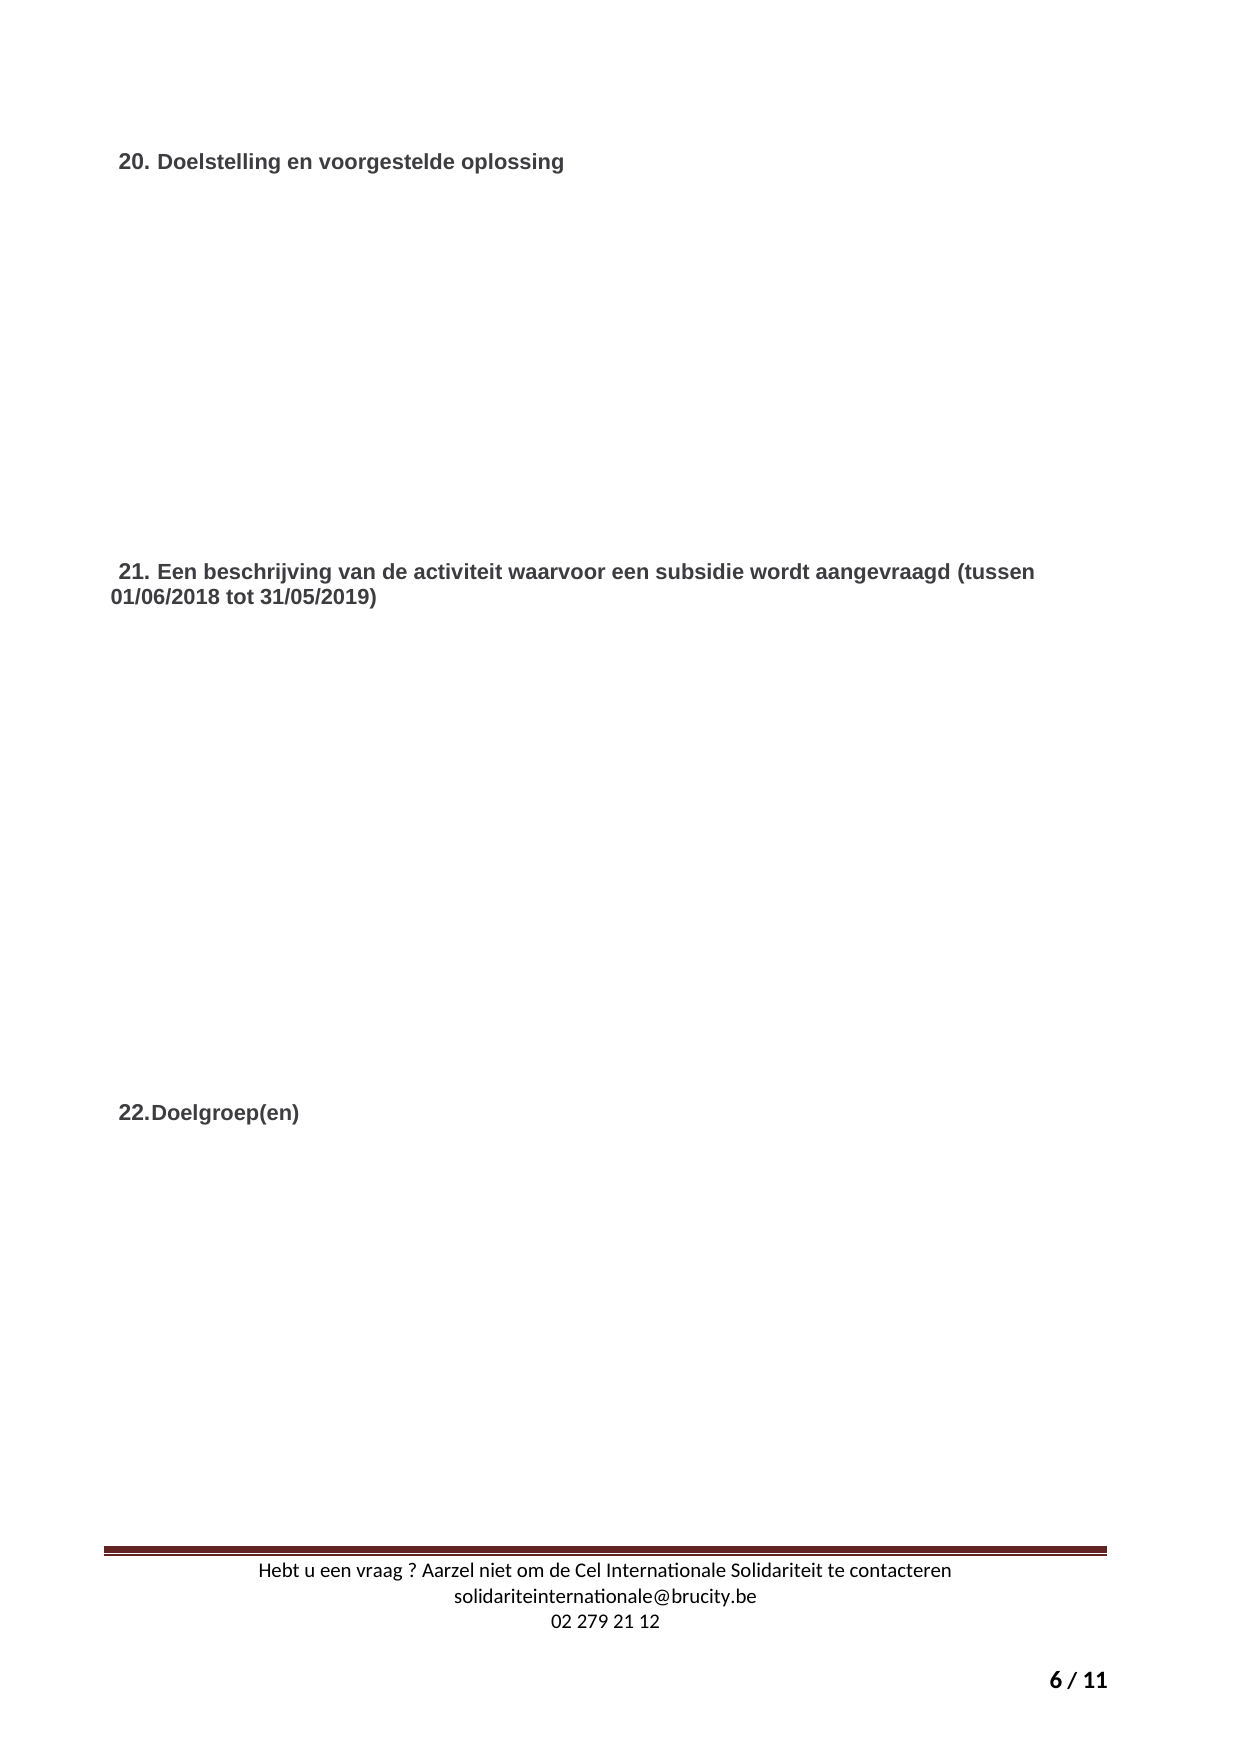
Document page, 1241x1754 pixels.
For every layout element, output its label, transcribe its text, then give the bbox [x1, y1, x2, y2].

text Een beschrijving van de activiteit waarvoor een subsidie wordt aangevraagd (tussen 01/06/2018 tot 31/05/2019) [110, 558, 1107, 609]
text Doelstelling en voorgestelde oplossing [110, 148, 1107, 174]
text Doelgroep(en) [110, 1099, 1107, 1125]
